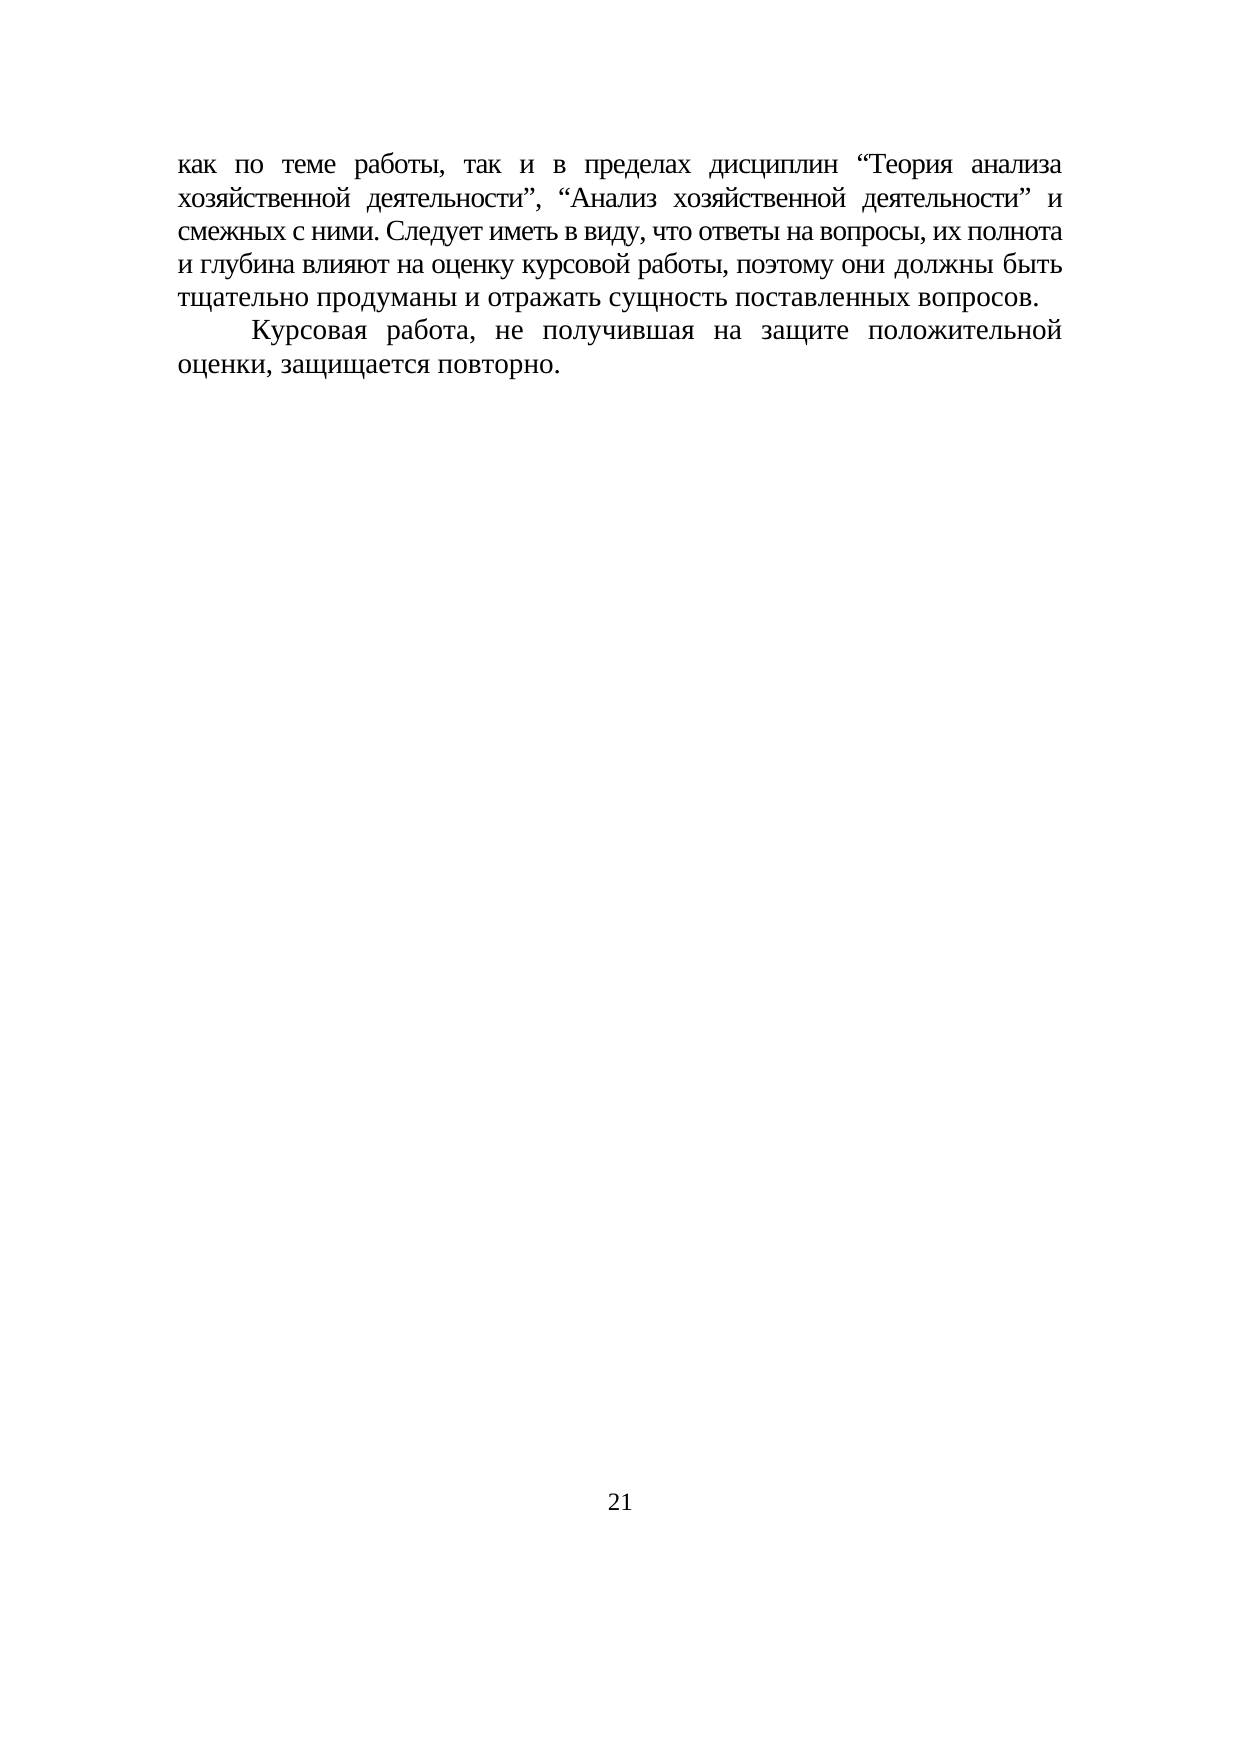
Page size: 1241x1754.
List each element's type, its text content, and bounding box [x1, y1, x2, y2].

text Курсовая работа, не получившая на защите положительной оценки, защищается повторно. [177, 312, 1063, 379]
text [177, 148, 1063, 312]
